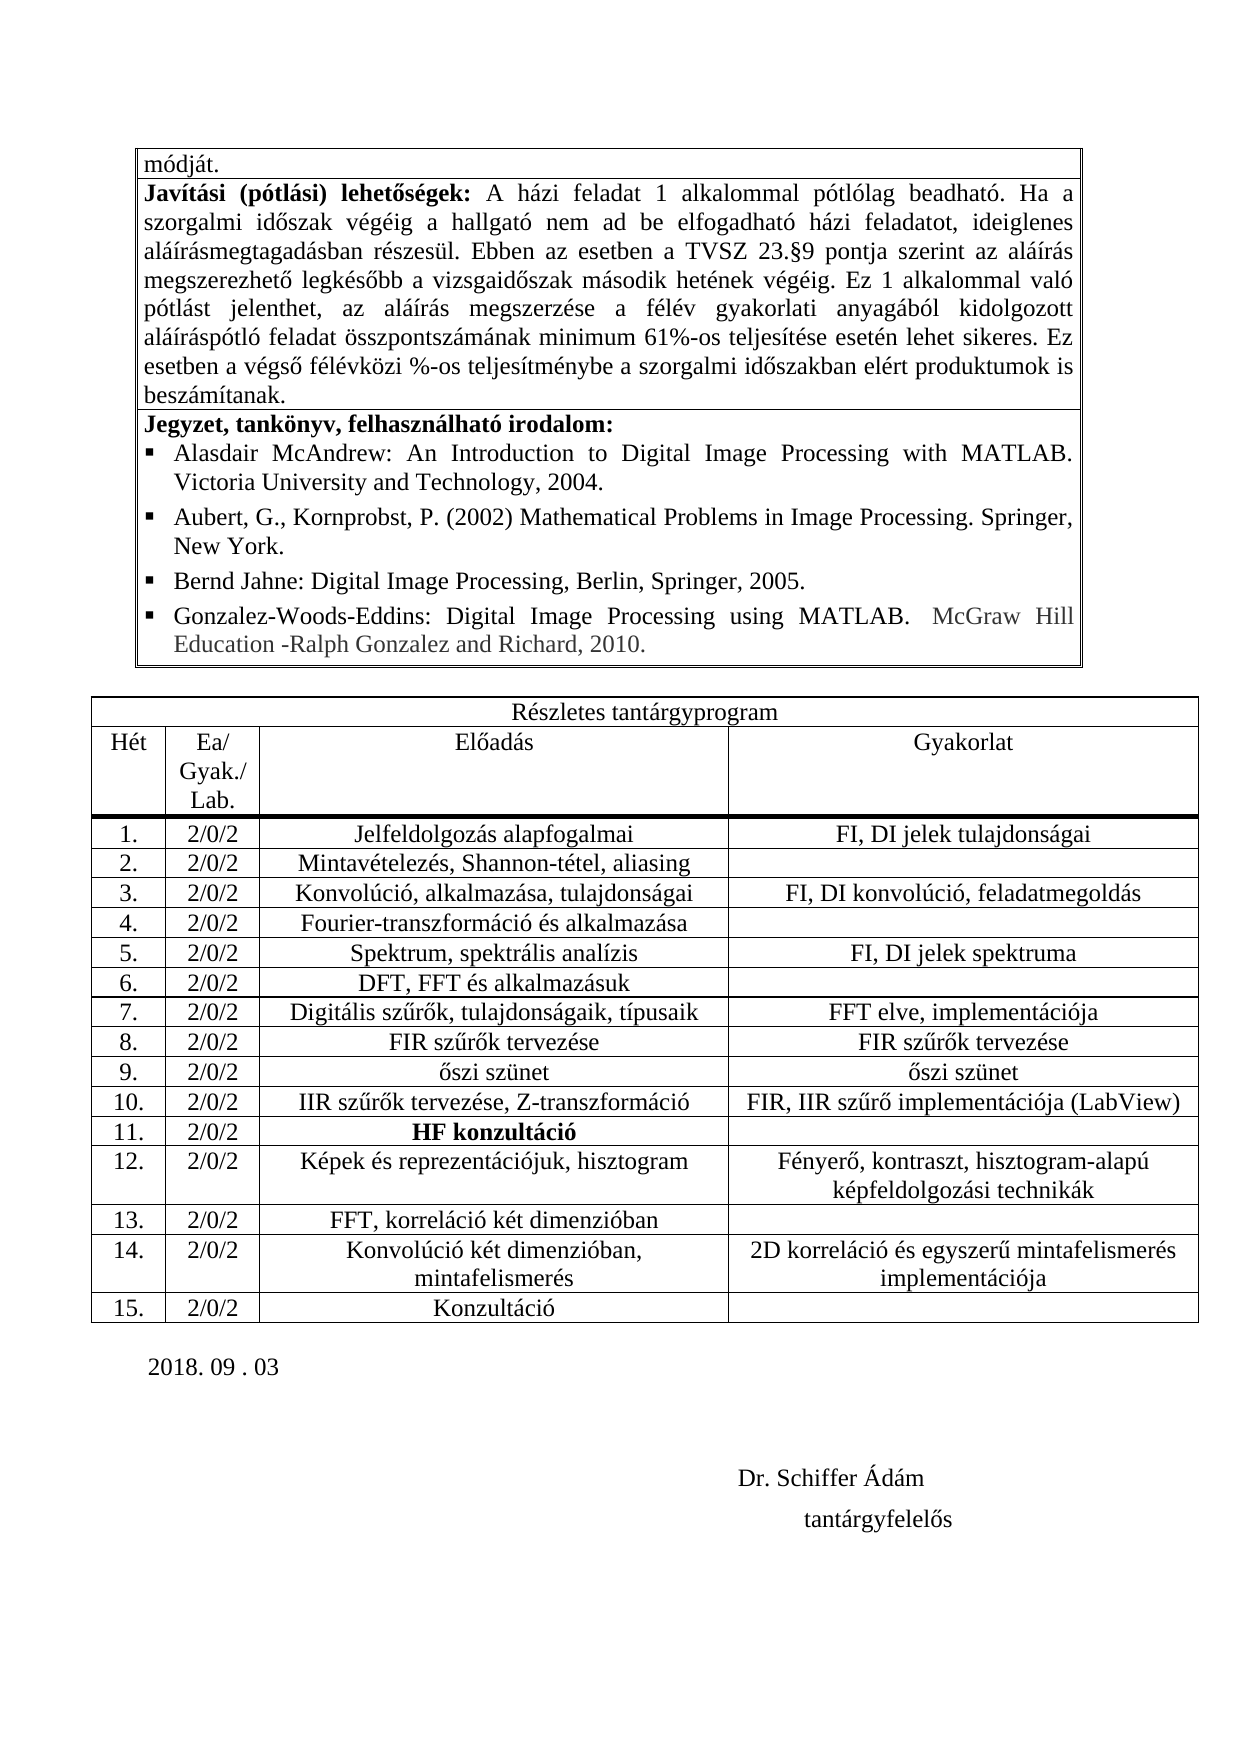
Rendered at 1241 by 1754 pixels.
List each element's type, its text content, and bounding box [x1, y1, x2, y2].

table_cell Digitális szűrők, tulajdonságaik, típusaik [260, 998, 728, 1026]
table_cell Fourier-transzformáció és alkalmazása [260, 908, 728, 937]
table_cell 2/0/2 [166, 968, 259, 996]
table_cell FFT, korreláció két dimenzióban [260, 1205, 728, 1234]
table_cell 15. [92, 1293, 165, 1322]
table_cell [729, 1293, 1198, 1322]
table_cell 12. [92, 1146, 165, 1204]
table_cell HF konzultáció [260, 1117, 728, 1145]
table_cell [729, 908, 1198, 937]
text 2018. 09 . 03 [148, 1352, 1092, 1409]
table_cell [138, 149, 1080, 177]
table_cell 2/0/2 [166, 938, 259, 967]
table_cell 13. [92, 1205, 165, 1234]
table_cell [729, 968, 1198, 996]
table_cell 5. [92, 938, 165, 967]
table_cell FIR szűrők tervezése [729, 1027, 1198, 1056]
table_cell [729, 1205, 1198, 1234]
table_cell Konvolúció két dimenzióban, mintafelismerés [260, 1235, 728, 1292]
table_cell Jegyzet, tankönyv, felhasználható irodalom: Alasdair McAndrew: An Introduction to Digital Image Processing with MATLAB. Victoria University and Technology, 2004. Aubert, G., Kornprobst, P. (2002) Mathematical Problems in Image Processing. Springer, New York. Bernd Jahne: Digital Image Processing, Berlin, Springer, 2005. Gonzalez-Woods-Eddins: Digital Image Processing using MATLAB. McGraw Hill Education -Ralph Gonzalez and Richard, 2010. [138, 410, 1080, 664]
table_cell 2D korreláció és egyszerű mintafelismerés implementációja [729, 1235, 1198, 1292]
table_cell Előadás [260, 727, 728, 813]
table_cell 2/0/2 [166, 1293, 259, 1322]
table_cell 2/0/2 [166, 908, 259, 937]
table_cell őszi szünet [729, 1057, 1198, 1086]
table_cell 8. [92, 1027, 165, 1056]
table_header Részletes tantárgyprogram [92, 698, 1198, 726]
table_cell 2/0/2 [166, 1027, 259, 1056]
table_cell 7. [92, 998, 165, 1026]
table_cell 2/0/2 [166, 1117, 259, 1145]
table_cell 2/0/2 [166, 1235, 259, 1292]
table_cell Gyakorlat [729, 727, 1198, 813]
table_cell Konzultáció [260, 1293, 728, 1322]
table_cell 14. [92, 1235, 165, 1292]
table_cell 2/0/2 [166, 998, 259, 1026]
table_cell 11. [92, 1117, 165, 1145]
table_cell 1. [92, 819, 165, 847]
table_cell Hét [92, 727, 165, 813]
table_cell FI, DI jelek tulajdonságai [729, 819, 1198, 847]
table_cell [729, 1117, 1198, 1145]
table_cell FI, DI konvolúció, feladatmegoldás [729, 878, 1198, 907]
table_cell őszi szünet [260, 1057, 728, 1086]
table_cell DFT, FFT és alkalmazásuk [260, 968, 728, 996]
table_cell 10. [92, 1087, 165, 1116]
table_cell 2/0/2 [166, 1087, 259, 1116]
table_cell 9. [92, 1057, 165, 1086]
table_cell Konvolúció, alkalmazása, tulajdonságai [260, 878, 728, 907]
table_cell FFT elve, implementációja [729, 998, 1198, 1026]
table_cell Fényerő, kontraszt, hisztogram-alapú képfeldolgozási technikák [729, 1146, 1198, 1204]
table_cell Jelfeldolgozás alapfogalmai [260, 819, 728, 847]
table_cell 4. [92, 908, 165, 937]
table_cell 2/0/2 [166, 1057, 259, 1086]
table_cell FIR szűrők tervezése [260, 1027, 728, 1056]
text tantárgyfelelős [148, 1504, 1092, 1533]
table_cell 2/0/2 [166, 1146, 259, 1204]
table_cell Képek és reprezentációjuk, hisztogram [260, 1146, 728, 1204]
table_cell IIR szűrők tervezése, Z-transzformáció [260, 1087, 728, 1116]
table_cell FI, DI jelek spektruma [729, 938, 1198, 967]
table_cell 3. [92, 878, 165, 907]
table_cell Ea/ Gyak./Lab. [166, 727, 259, 813]
table_cell Mintavételezés, Shannon-tétel, aliasing [260, 849, 728, 877]
table_cell [729, 849, 1198, 877]
table_cell FIR, IIR szűrő implementációja (LabView) [729, 1087, 1198, 1116]
table_cell 6. [92, 968, 165, 996]
table_cell Spektrum, spektrális analízis [260, 938, 728, 967]
table_cell 2/0/2 [166, 878, 259, 907]
table_cell 2/0/2 [166, 1205, 259, 1234]
table_cell 2/0/2 [166, 849, 259, 877]
text Dr. Schiffer Ádám [148, 1463, 1092, 1492]
table_cell 2. [92, 849, 165, 877]
table_cell 2/0/2 [166, 819, 259, 847]
table_cell Javítási (pótlási) lehetőségek: A házi feladat 1 alkalommal pótlólag beadható. Ha a szorgalmi időszak végéig a hallgató nem ad be elfogadható házi feladatot, ideiglenes aláírásmegtagadásban részesül. Ebben az esetben a TVSZ 23.§9 pontja szerint az aláírás megszerezhető legkésőbb a vizsgaidőszak második hetének végéig. Ez 1 alkalommal való pótlást jelenthet, az aláírás megszerzése a félév gyakorlati anyagából kidolgozott aláíráspótló feladat összpontszámának minimum 61%-os teljesítése esetén lehet sikeres. Ez esetben a végső félévközi %-os teljesítménybe a szorgalmi időszakban elért produktumok is beszámítanak. [138, 179, 1080, 408]
